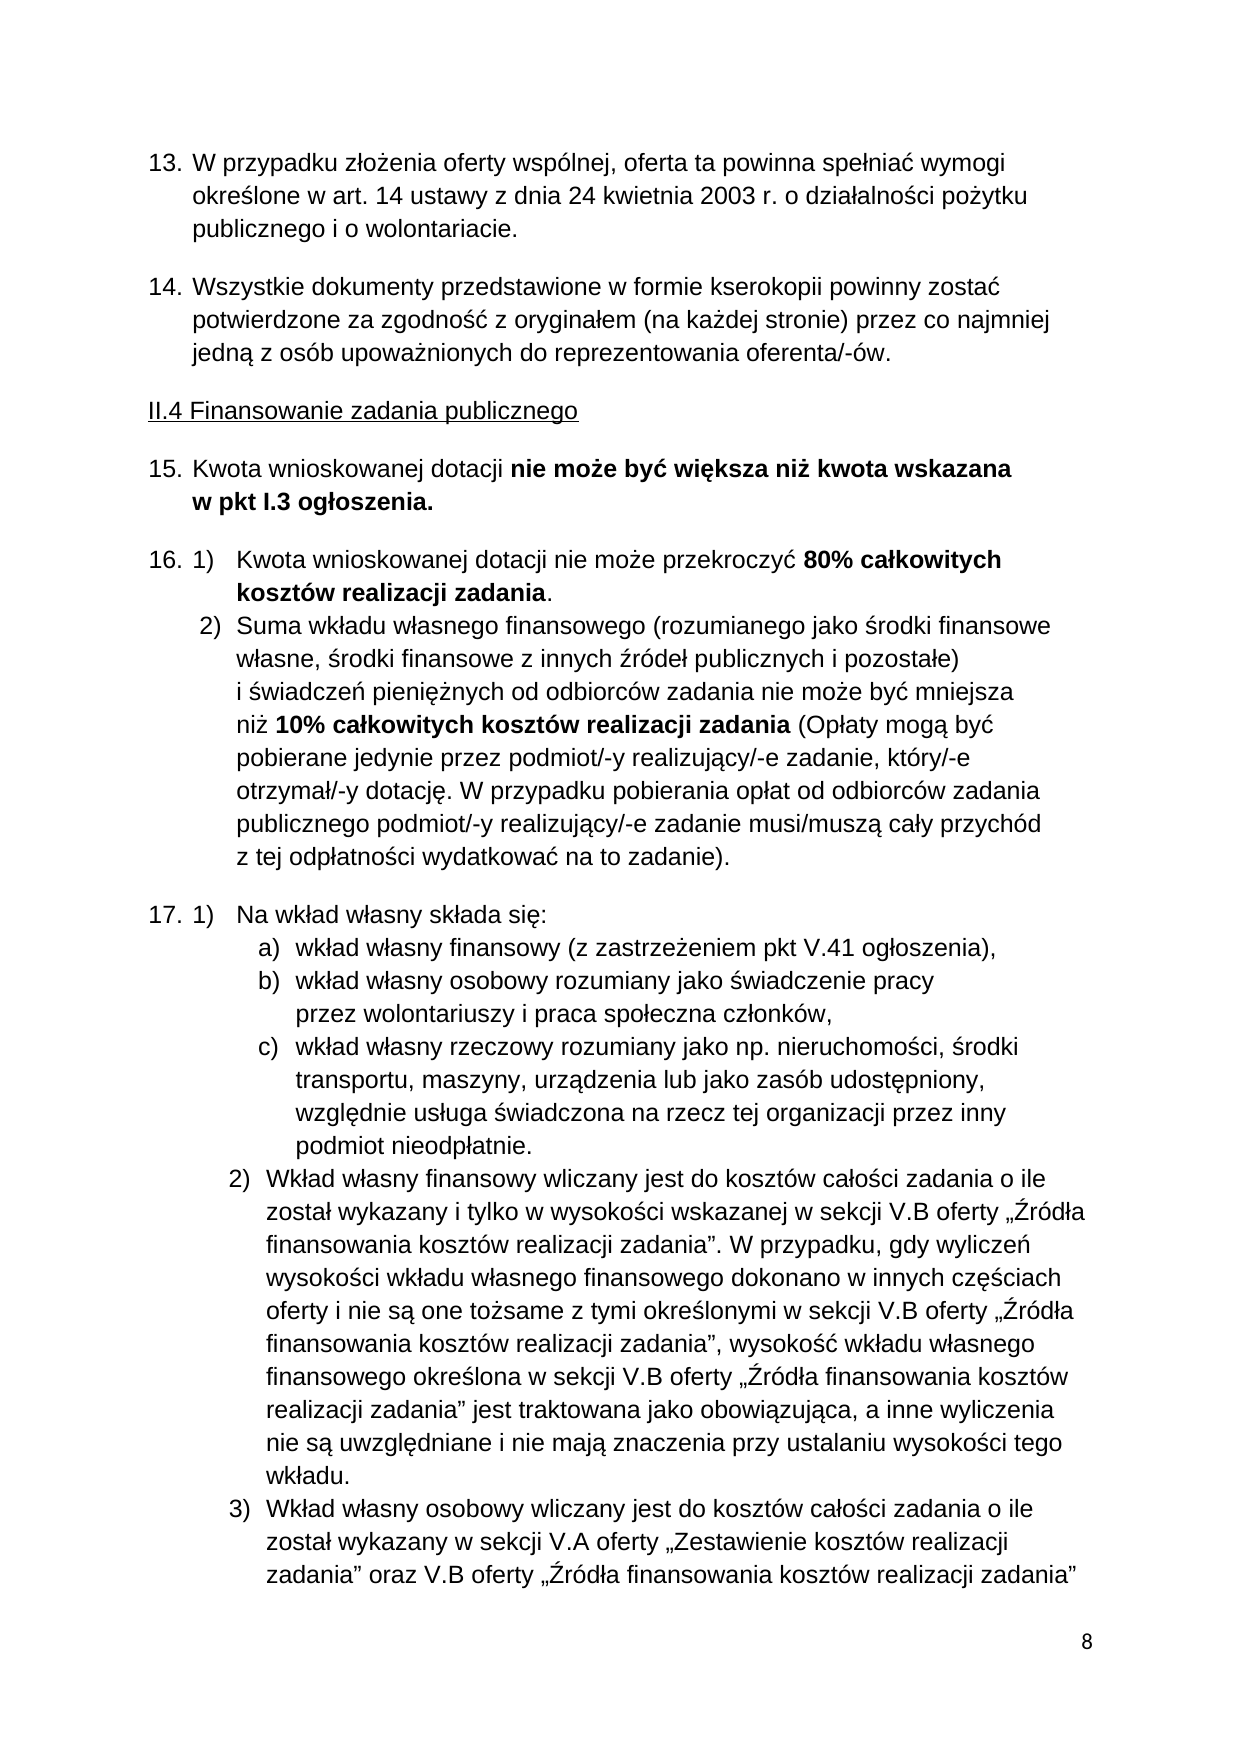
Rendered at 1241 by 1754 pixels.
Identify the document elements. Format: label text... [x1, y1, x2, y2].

list W przypadku złożenia oferty wspólnej, oferta ta powinna spełniać wymogi określone w art. 14 ustawy z dnia 24 kwietnia 2003 r. o działalności pożytku publicznego i o wolontariacie. [148, 148, 1093, 242]
list wkład własny finansowy (z zastrzeżeniem pkt V.41 ogłoszenia), [258, 933, 1093, 962]
subtitle II.4 Finansowanie zadania publicznego [148, 396, 1093, 424]
list Kwota wnioskowanej dotacji nie może być większa niż kwota wskazana w pkt I.3 ogłoszenia. [148, 454, 1093, 516]
list Suma wkładu własnego finansowego (rozumianego jako środki finansowe własne, środki finansowe z innych źródeł publicznych i pozostałe) i świadczeń pieniężnych od odbiorców zadania nie może być mniejsza niż 10% całkowitych kosztów realizacji zadania (Opłaty mogą być pobierane jedynie przez podmiot/-y realizujący/-e zadanie, który/-e otrzymał/-y dotację. W przypadku pobierania opłat od odbiorców zadania publicznego podmiot/-y realizujący/-e zadanie musi/muszą cały przychód z tej odpłatności wydatkować na to zadanie). [199, 611, 1093, 871]
list kosztów realizacji zadania. [236, 578, 1093, 607]
list 1) Na wkład własny składa się: [148, 900, 1093, 929]
list Wszystkie dokumenty przedstawione w formie kserokopii powinny zostać potwierdzone za zgodność z oryginałem (na każdej stronie) przez co najmniej jedną z osób upoważnionych do reprezentowania oferenta/-ów. [148, 272, 1093, 366]
list wkład własny osobowy rozumiany jako świadczenie pracy przez wolontariuszy i praca społeczna członków, [258, 966, 1093, 1028]
list wkład własny rzeczowy rozumiany jako np. nieruchomości, środki transportu, maszyny, urządzenia lub jako zasób udostępniony, względnie usługa świadczona na rzecz tej organizacji przez inny podmiot nieodpłatnie. [258, 1032, 1093, 1160]
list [228, 1494, 1093, 1589]
list Wkład własny finansowy wliczany jest do kosztów całości zadania o ile został wykazany i tylko w wysokości wskazanej w sekcji V.B oferty „Źródła finansowania kosztów realizacji zadania”. W przypadku, gdy wyliczeń wysokości wkładu własnego finansowego dokonano w innych częściach oferty i nie są one tożsame z tymi określonymi w sekcji V.B oferty „Źródła finansowania kosztów realizacji zadania”, wysokość wkładu własnego finansowego określona w sekcji V.B oferty „Źródła finansowania kosztów realizacji zadania” jest traktowana jako obowiązująca, a inne wyliczenia nie są uwzględniane i nie mają znaczenia przy ustalaniu wysokości tego wkładu. [228, 1164, 1093, 1490]
list 1) Kwota wnioskowanej dotacji nie może przekroczyć 80% całkowitych [148, 545, 1093, 573]
